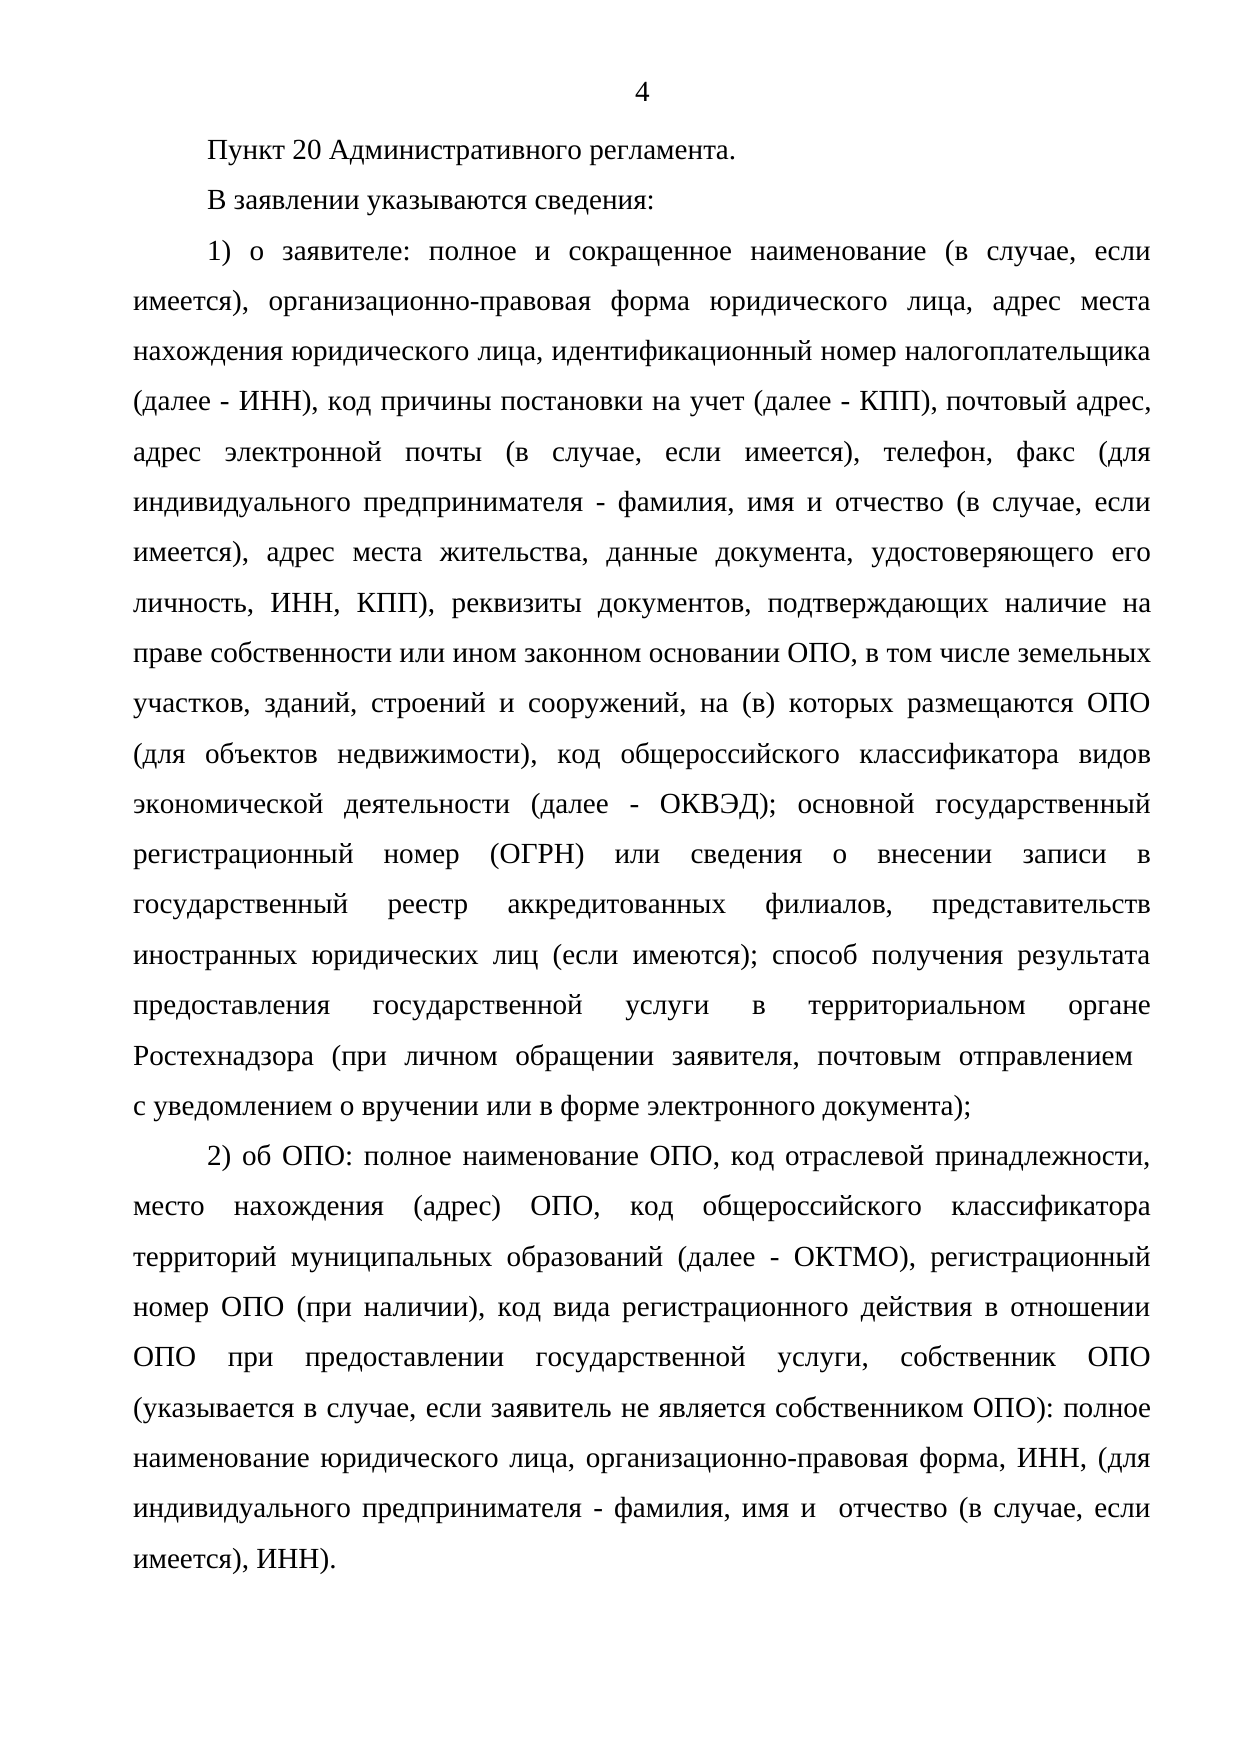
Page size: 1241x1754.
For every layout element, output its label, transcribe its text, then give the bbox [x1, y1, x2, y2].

text 1) о заявителе: полное и сокращенное наименование (в случае, если имеется), организационно-правовая форма юридического лица, адрес места нахождения юридического лица, идентификационный номер налогоплательщика (далее - ИНН), код причины постановки на учет (далее - КПП), почтовый адрес, адрес электронной почты (в случае, если имеется), телефон, факс (для индивидуального предпринимателя - фамилия, имя и отчество (в случае, если имеется), адрес места жительства, данные документа, удостоверяющего его личность, ИНН, КПП), реквизиты документов, подтверждающих наличие на праве собственности или ином законном основании ОПО, в том числе земельных участков, зданий, строений и сооружений, на (в) которых размещаются ОПО (для объектов недвижимости), код общероссийского классификатора видов экономической деятельности (далее - ОКВЭД); основной государственный регистрационный номер (ОГРН) или сведения о внесении записи в государственный реестр аккредитованных филиалов, представительств иностранных юридических лиц (если имеются); способ получения результата предоставления государственной услуги в территориальном органе Ростехнадзора (при личном обращении заявителя, почтовым отправлением с уведомлением о вручении или в форме электронного документа); [133, 233, 1152, 1121]
text 2) об ОПО: полное наименование ОПО, код отраслевой принадлежности, место нахождения (адрес) ОПО, код общероссийского классификатора территорий муниципальных образований (далее - ОКТМО), регистрационный номер ОПО (при наличии), код вида регистрационного действия в отношении ОПО при предоставлении государственной услуги, собственник ОПО (указывается в случае, если заявитель не является собственником ОПО): полное наименование юридического лица, организационно-правовая форма, ИНН, (для индивидуального предпринимателя - фамилия, имя и отчество (в случае, если имеется), ИНН). [133, 1138, 1152, 1574]
text Пункт 20 Административного регламента. [133, 132, 1152, 166]
text В заявлении указываются сведения: [133, 182, 1152, 216]
